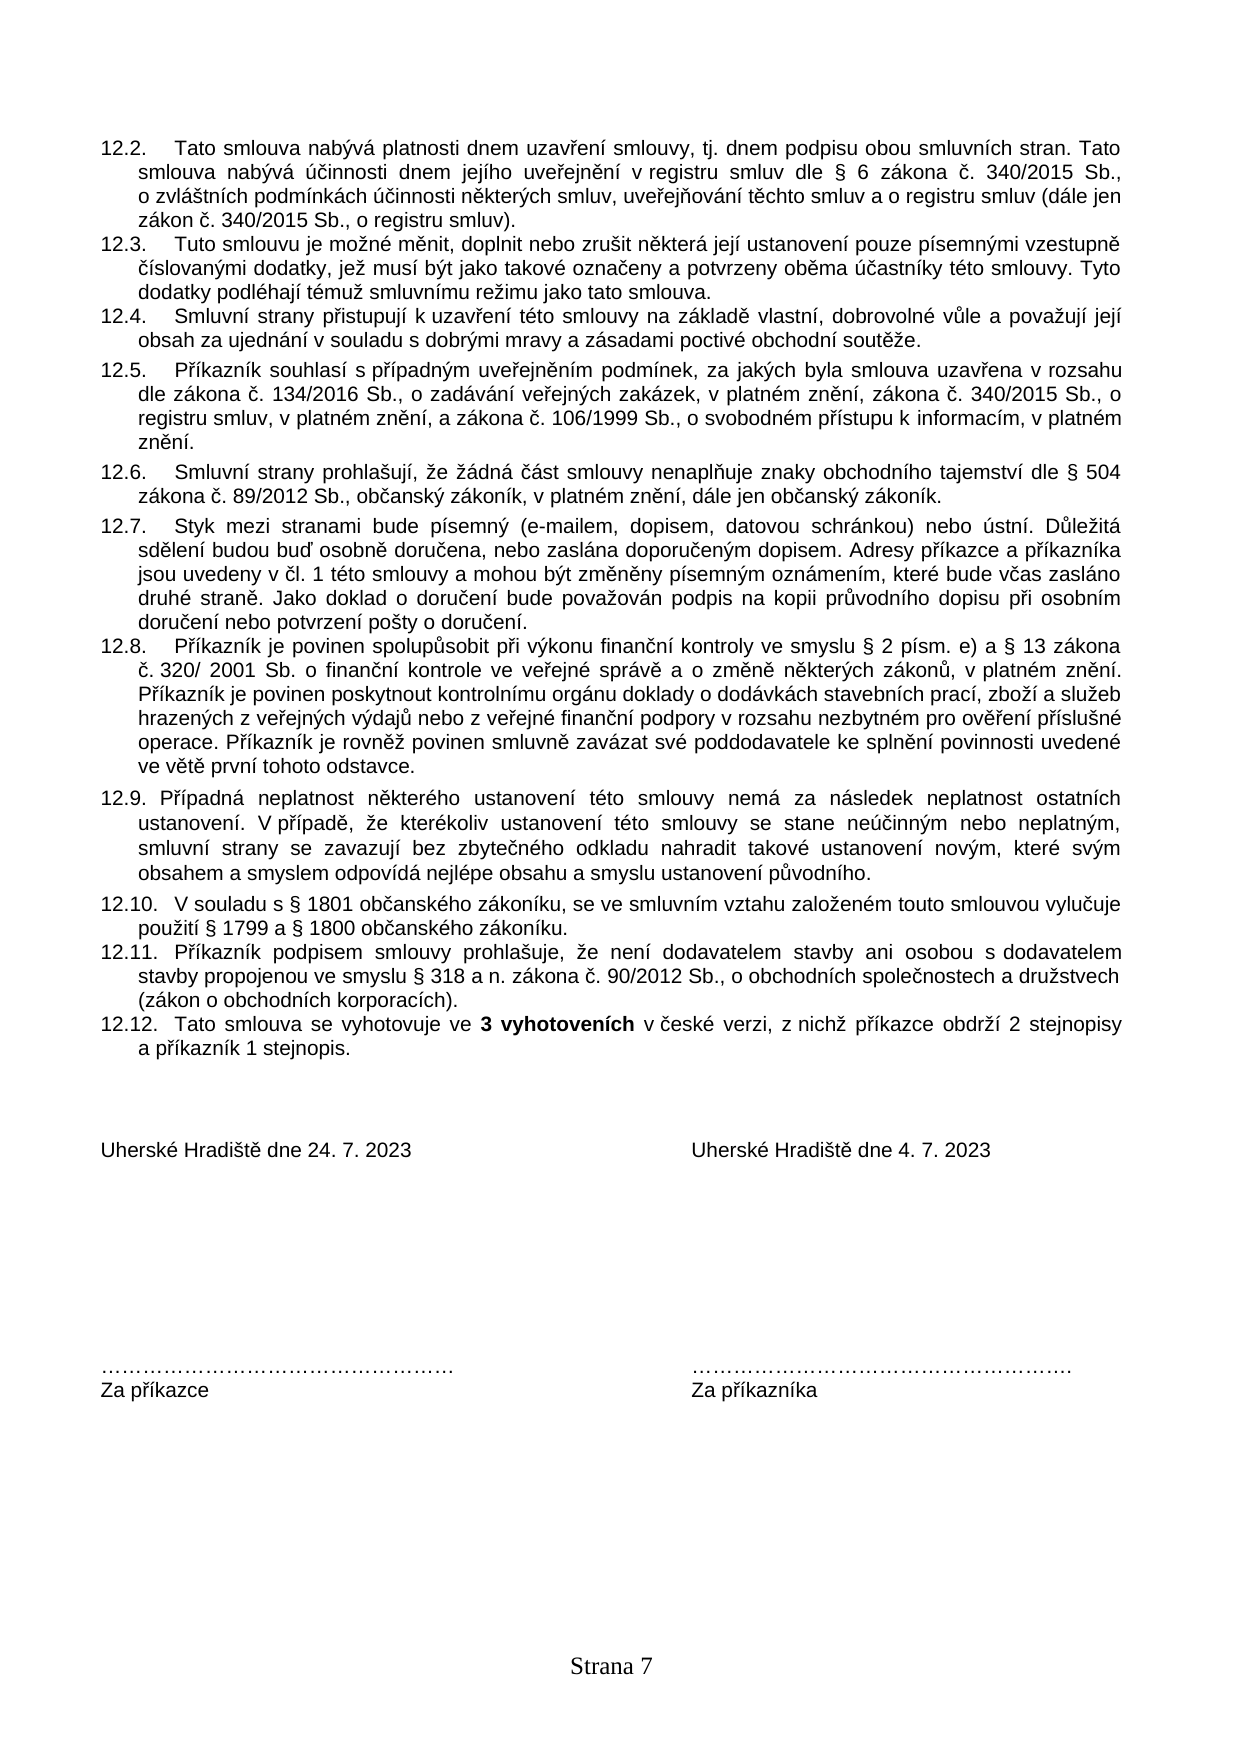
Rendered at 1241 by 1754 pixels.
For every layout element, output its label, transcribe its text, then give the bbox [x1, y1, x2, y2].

list V souladu s § 1801 občanského zákoníku, se ve smluvním vztahu založeném touto smlouvou vylučuje použití § 1799 a § 1800 občanského zákoníku. [100, 892, 1122, 940]
list Příkazník souhlasí s případným uveřejněním podmínek, za jakých byla smlouva uzavřena v rozsahu dle zákona č. 134/2016 Sb., o zadávání veřejných zakázek, v platném znění, zákona č. 340/2015 Sb., o registru smluv, v platném znění, a zákona č. 106/1999 Sb., o svobodném přístupu k informacím, v platném znění. [100, 358, 1122, 453]
list Smluvní strany přistupují k uzavření této smlouvy na základě vlastní, dobrovolné vůle a považují její obsah za ujednání v souladu s dobrými mravy a zásadami poctivé obchodní soutěže. [100, 303, 1122, 351]
text Za příkazce Za příkazníka [100, 1377, 1122, 1401]
list Příkazník podpisem smlouvy prohlašuje, že není dodavatelem stavby ani osobou s dodavatelem stavby propojenou ve smyslu § 318 a n. zákona č. 90/2012 Sb., o obchodních společnostech a družstvech (zákon o obchodních korporacích). [100, 940, 1122, 1012]
list Tato smlouva se vyhotovuje ve 3 vyhotoveních v české verzi, z nichž příkazce obdrží 2 stejnopisy a příkazník 1 stejnopis. [100, 1012, 1122, 1060]
list Případná neplatnost některého ustanovení této smlouvy nemá za následek neplatnost ostatních ustanovení. V případě, že kterékoliv ustanovení této smlouvy se stane neúčinným nebo neplatným, smluvní strany se zavazují bez zbytečného odkladu nahradit takové ustanovení novým, které svým obsahem a smyslem odpovídá nejlépe obsahu a smyslu ustanovení původního. [100, 786, 1122, 886]
list Tuto smlouvu je možné měnit, doplnit nebo zrušit některá její ustanovení pouze písemnými vzestupně číslovanými dodatky, jež musí být jako takové označeny a potvrzeny oběma účastníky této smlouvy. Tyto dodatky podléhají témuž smluvnímu režimu jako tato smlouva. [100, 232, 1122, 303]
list Tato smlouva nabývá platnosti dnem uzavření smlouvy, tj. dnem podpisu obou smluvních stran. Tato smlouva nabývá účinnosti dnem jejího uveřejnění v registru smluv dle § 6 zákona č. 340/2015 Sb., o zvláštních podmínkách účinnosti některých smluv, uveřejňování těchto smluv a o registru smluv (dále jen zákon č. 340/2015 Sb., o registru smluv). [100, 136, 1122, 232]
list Příkazník je povinen spolupůsobit při výkonu finanční kontroly ve smyslu § 2 písm. e) a § 13 zákona č. 320/ 2001 Sb. o finanční kontrole ve veřejné správě a o změně některých zákonů, v platném znění. Příkazník je povinen poskytnout kontrolnímu orgánu doklady o dodávkách stavebních prací, zboží a služeb hrazených z veřejných výdajů nebo z veřejné finanční podpory v rozsahu nezbytném pro ověření příslušné operace. Příkazník je rovněž povinen smluvně zavázat své poddodavatele ke splnění povinnosti uvedené ve větě první tohoto odstavce. [100, 634, 1122, 777]
text …………………………………………… ………………………………………………. [100, 1353, 1122, 1377]
list Smluvní strany prohlašují, že žádná část smlouvy nenaplňuje znaky obchodního tajemství dle § 504 zákona č. 89/2012 Sb., občanský zákoník, v platném znění, dále jen občanský zákoník. [100, 460, 1122, 508]
text Uherské Hradiště dne 24. 7. 2023 Uherské Hradiště dne 4. 7. 2023 [100, 1138, 1122, 1162]
list Styk mezi stranami bude písemný (e-mailem, dopisem, datovou schránkou) nebo ústní. Důležitá sdělení budou buď osobně doručena, nebo zaslána doporučeným dopisem. Adresy příkazce a příkazníka jsou uvedeny v čl. 1 této smlouvy a mohou být změněny písemným oznámením, které bude včas zasláno druhé straně. Jako doklad o doručení bude považován podpis na kopii průvodního dopisu při osobním doručení nebo potvrzení pošty o doručení. [100, 514, 1122, 634]
